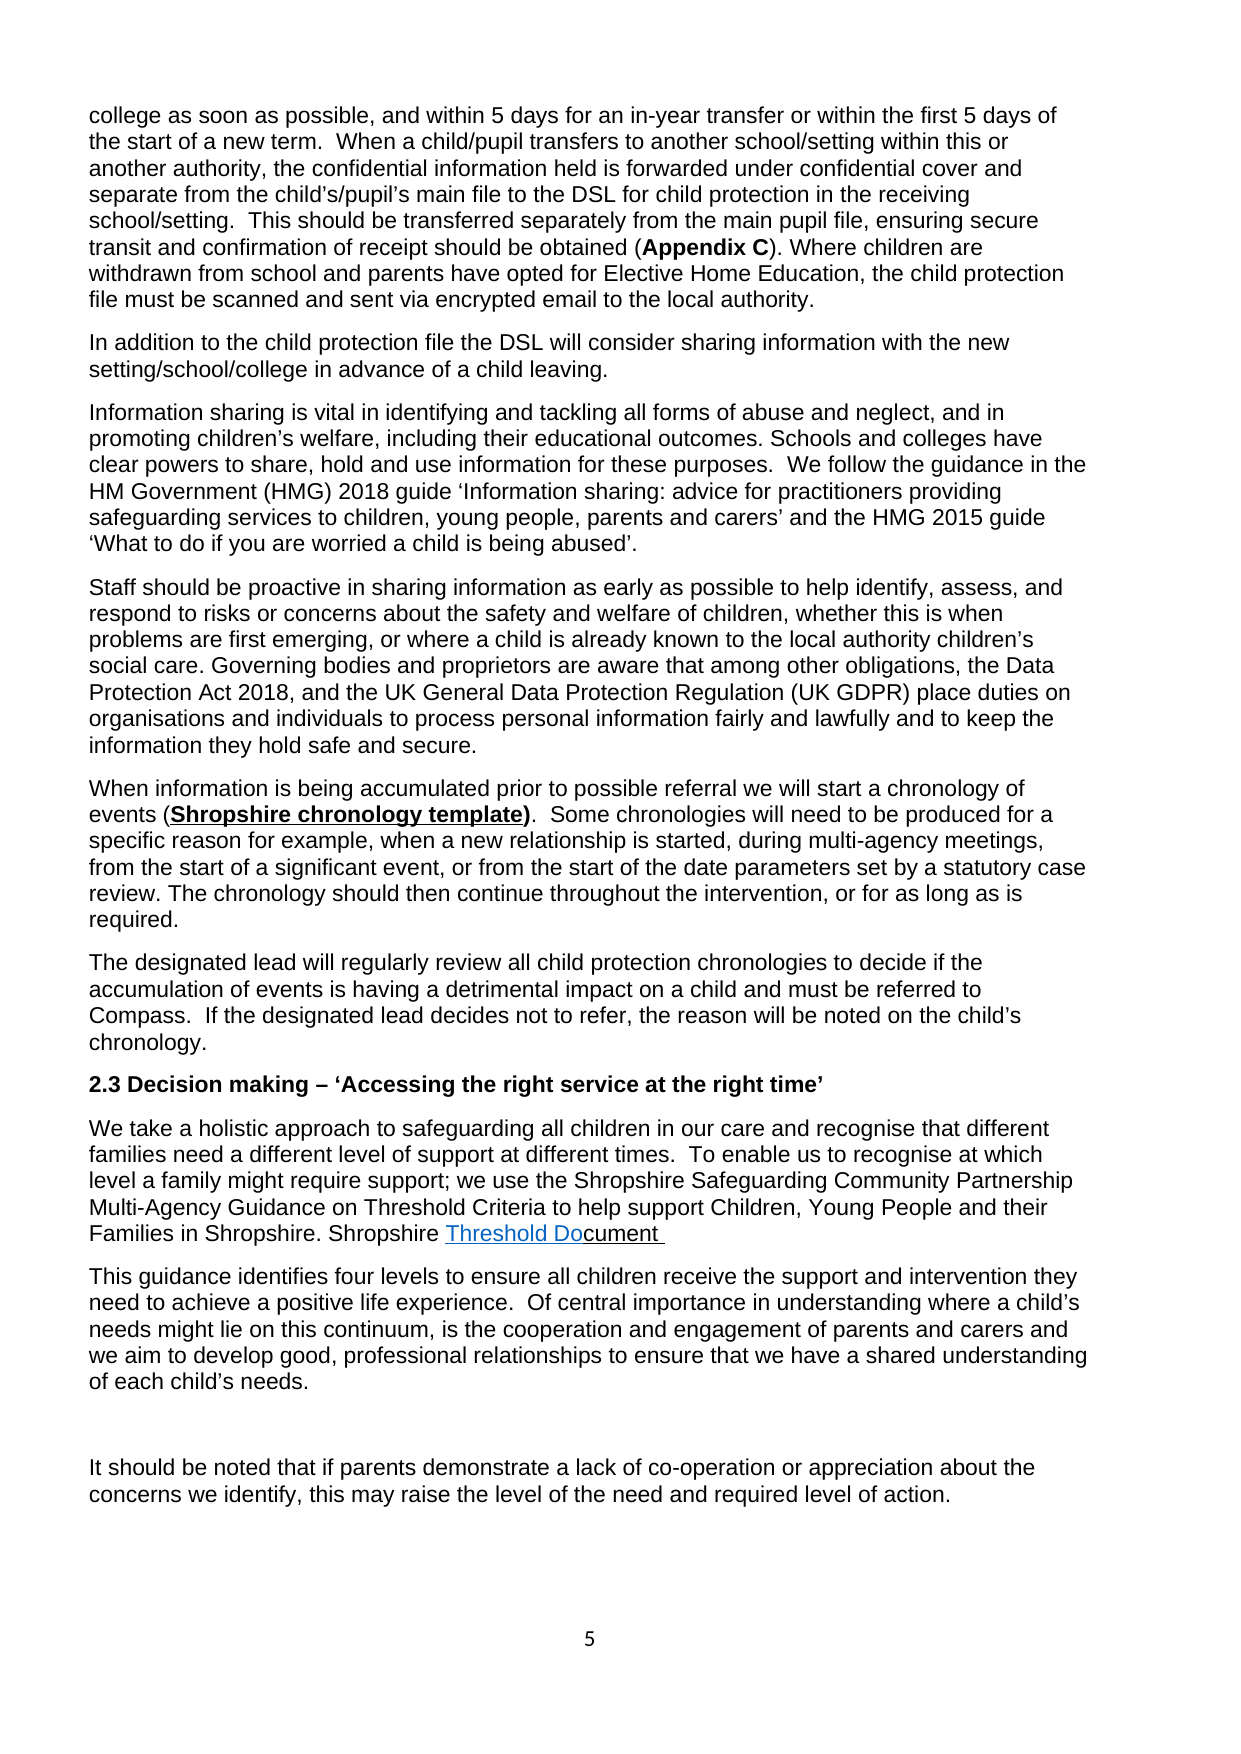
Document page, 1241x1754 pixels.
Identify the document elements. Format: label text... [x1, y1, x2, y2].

text 2.3 Decision making – ‘Accessing the right service at the right time’ [89, 1071, 1090, 1098]
text The designated lead will regularly review all child protection chronologies to decide if the accumulation of events is having a detrimental impact on a child and must be referred to Compass. If the designated lead decides not to refer, the reason will be noted on the child’s chronology. [89, 949, 1090, 1055]
text Staff should be proactive in sharing information as early as possible to help identify, assess, and respond to risks or concerns about the safety and welfare of children, whether this is when problems are first emerging, or where a child is already known to the local authority children’s social care. Governing bodies and proprietors are aware that among other obligations, the Data Protection Act 2018, and the UK General Data Protection Regulation (UK GDPR) place duties on organisations and individuals to process personal information fairly and lawfully and to keep the information they hold safe and secure. [89, 573, 1090, 758]
text When information is being accumulated prior to possible referral we will start a chronology of events (Shropshire chronology template). Some chronologies will need to be produced for a specific reason for example, when a new relationship is started, during multi-agency meetings, from the start of a significant event, or from the start of the date parameters set by a statutory case review. The chronology should then continue throughout the intervention, or for as long as is required. [89, 774, 1090, 933]
text Information sharing is vital in identifying and tackling all forms of abuse and neglect, and in promoting children’s welfare, including their educational outcomes. Schools and colleges have clear powers to share, hold and use information for these purposes. We follow the guidance in the HM Government (HMG) 2018 guide ‘Information sharing: advice for practitioners providing safeguarding services to children, young people, parents and carers’ and the HMG 2015 guide ‘What to do if you are worried a child is being abused’. [89, 399, 1090, 557]
text It should be noted that if parents demonstrate a lack of co-operation or appreciation about the concerns we identify, this may raise the level of the need and required level of action. [89, 1454, 1090, 1507]
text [89, 102, 1090, 313]
text We take a holistic approach to safeguarding all children in our care and recognise that different families need a different level of support at different times. To enable us to recognise at which level a family might require support; we use the Shropshire Safeguarding Community Partnership Multi-Agency Guidance on Threshold Criteria to help support Children, Young People and their Families in Shropshire. Shropshire Threshold Document [89, 1114, 1090, 1246]
text This guidance identifies four levels to ensure all children receive the support and intervention they need to achieve a positive life experience. Of central importance in understanding where a child’s needs might lie on this continuum, is the cooperation and engagement of parents and carers and we aim to develop good, professional relationships to ensure that we have a shared understanding of each child’s needs. [89, 1263, 1090, 1395]
text In addition to the child protection file the DSL will consider sharing information with the new setting/school/college in advance of a child leaving. [89, 329, 1090, 382]
